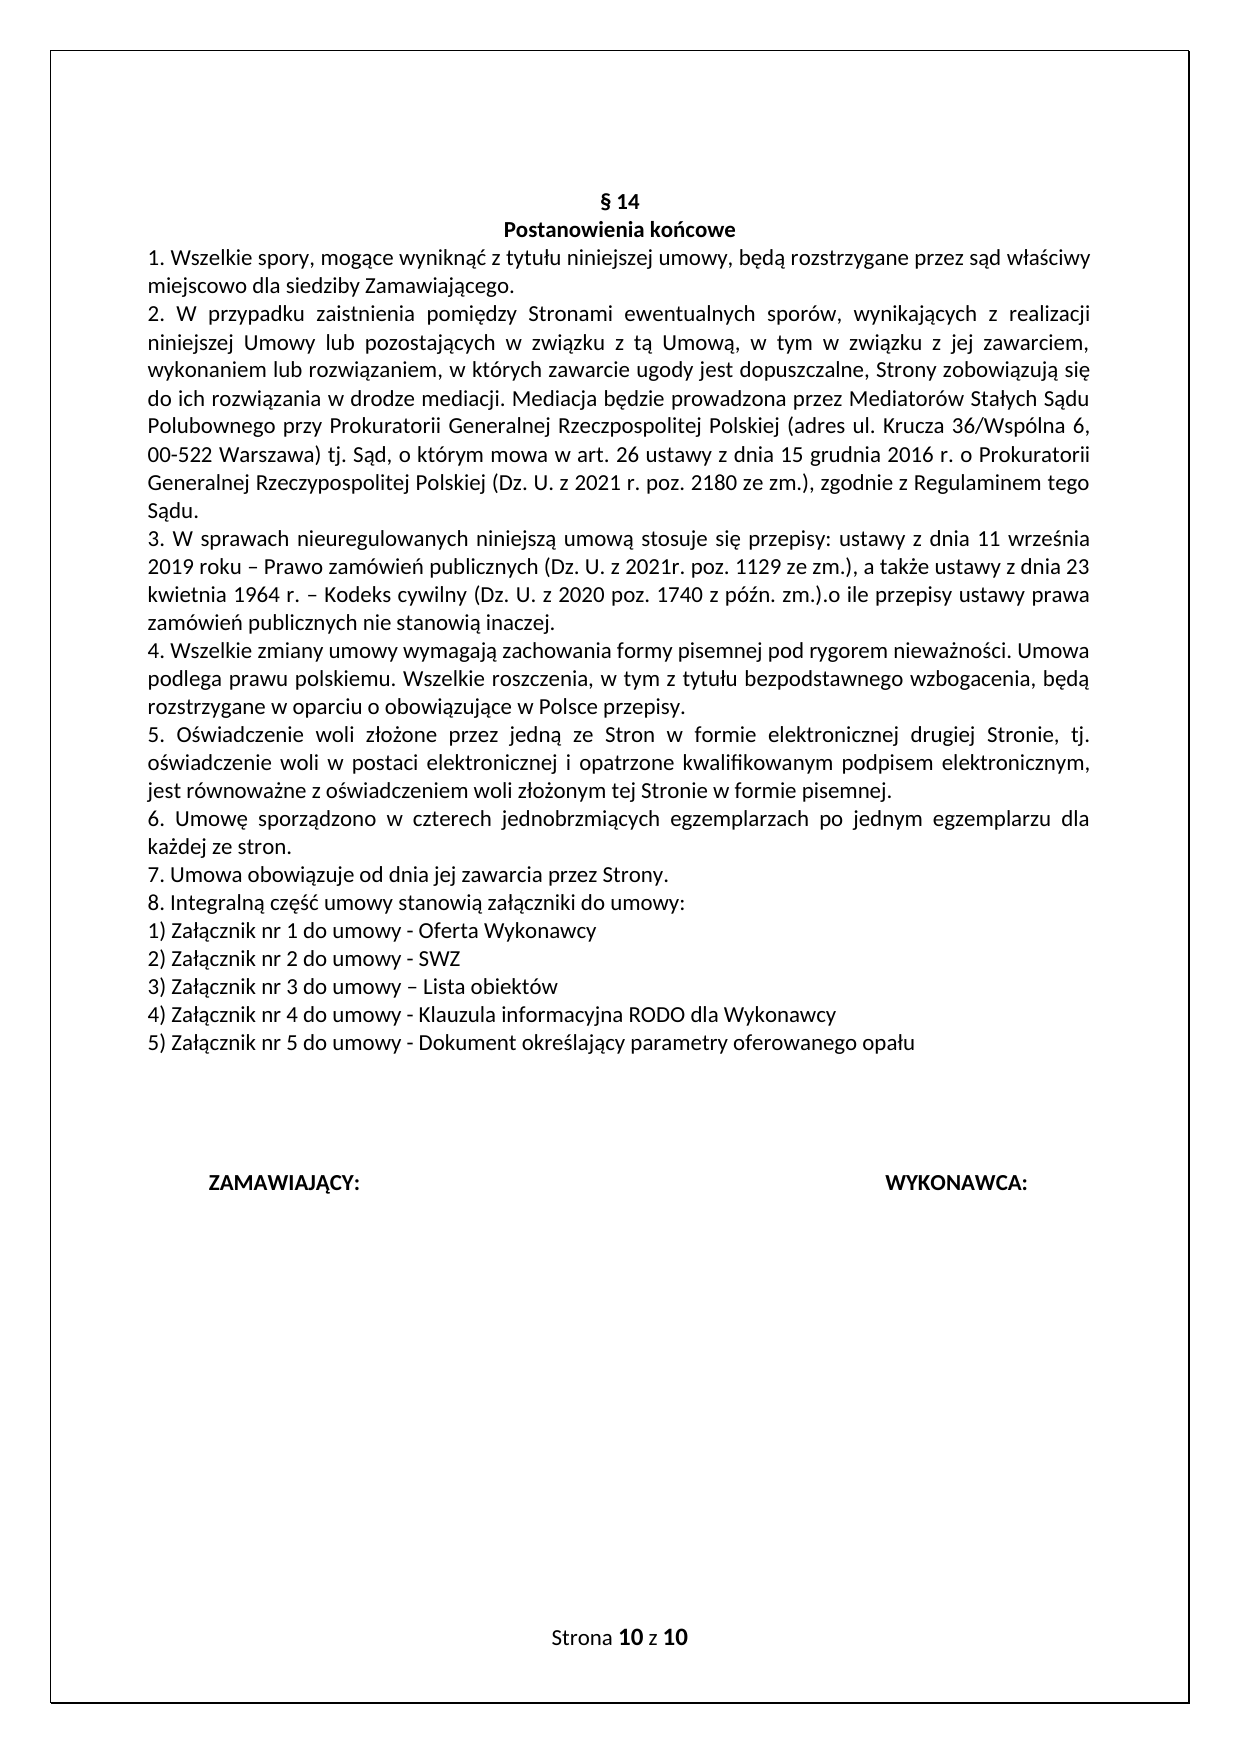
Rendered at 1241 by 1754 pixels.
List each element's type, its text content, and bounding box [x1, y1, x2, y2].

text 6. Umowę sporządzono w czterech jednobrzmiących egzemplarzach po jednym egzemplarzu dla każdej ze stron. [147, 804, 1092, 860]
text Postanowienia końcowe [147, 216, 1092, 243]
text 3) Załącznik nr 3 do umowy – Lista obiektów [147, 972, 1092, 1000]
text 4. Wszelkie zmiany umowy wymagają zachowania formy pisemnej pod rygorem nieważności. Umowa podlega prawu polskiemu. Wszelkie roszczenia, w tym z tytułu bezpodstawnego wzbogacenia, będą rozstrzygane w oparciu o obowiązujące w Polsce przepisy. [147, 636, 1092, 720]
text 7. Umowa obowiązuje od dnia jej zawarcia przez Strony. [147, 860, 1092, 888]
text 5. Oświadczenie woli złożone przez jedną ze Stron w formie elektronicznej drugiej Stronie, tj. oświadczenie woli w postaci elektronicznej i opatrzone kwalifikowanym podpisem elektronicznym, jest równoważne z oświadczeniem woli złożonym tej Stronie w formie pisemnej. [147, 720, 1092, 804]
text 4) Załącznik nr 4 do umowy - Klauzula informacyjna RODO dla Wykonawcy [147, 1000, 1092, 1028]
text § 14 [147, 187, 1092, 216]
text 1. Wszelkie spory, mogące wyniknąć z tytułu niniejszej umowy, będą rozstrzygane przez sąd właściwy miejscowo dla siedziby Zamawiającego. [147, 243, 1092, 299]
text 3. W sprawach nieuregulowanych niniejszą umową stosuje się przepisy: ustawy z dnia 11 września 2019 roku – Prawo zamówień publicznych (Dz. U. z 2021r. poz. 1129 ze zm.), a także ustawy z dnia 23 kwietnia 1964 r. – Kodeks cywilny (Dz. U. z 2020 poz. 1740 z późn. zm.).o ile przepisy ustawy prawa zamówień publicznych nie stanowią inaczej. [147, 524, 1092, 636]
text 5) Załącznik nr 5 do umowy - Dokument określający parametry oferowanego opału [147, 1028, 1092, 1056]
text 2) Załącznik nr 2 do umowy - SWZ [147, 944, 1092, 972]
text 2. W przypadku zaistnienia pomiędzy Stronami ewentualnych sporów, wynikających z realizacji niniejszej Umowy lub pozostających w związku z tą Umową, w tym w związku z jej zawarciem, wykonaniem lub rozwiązaniem, w których zawarcie ugody jest dopuszczalne, Strony zobowiązują się do ich rozwiązania w drodze mediacji. Mediacja będzie prowadzona przez Mediatorów Stałych Sądu Polubownego przy Prokuratorii Generalnej Rzeczpospolitej Polskiej (adres ul. Krucza 36/Wspólna 6, 00-522 Warszawa) tj. Sąd, o którym mowa w art. 26 ustawy z dnia 15 grudnia 2016 r. o Prokuratorii Generalnej Rzeczypospolitej Polskiej (Dz. U. z 2021 r. poz. 2180 ze zm.), zgodnie z Regulaminem tego Sądu. [147, 299, 1092, 524]
text ZAMAWIAJĄCY: WYKONAWCA: [147, 1168, 1092, 1196]
text 1) Załącznik nr 1 do umowy - Oferta Wykonawcy [147, 916, 1092, 944]
text 8. Integralną część umowy stanowią załączniki do umowy: [147, 888, 1092, 916]
